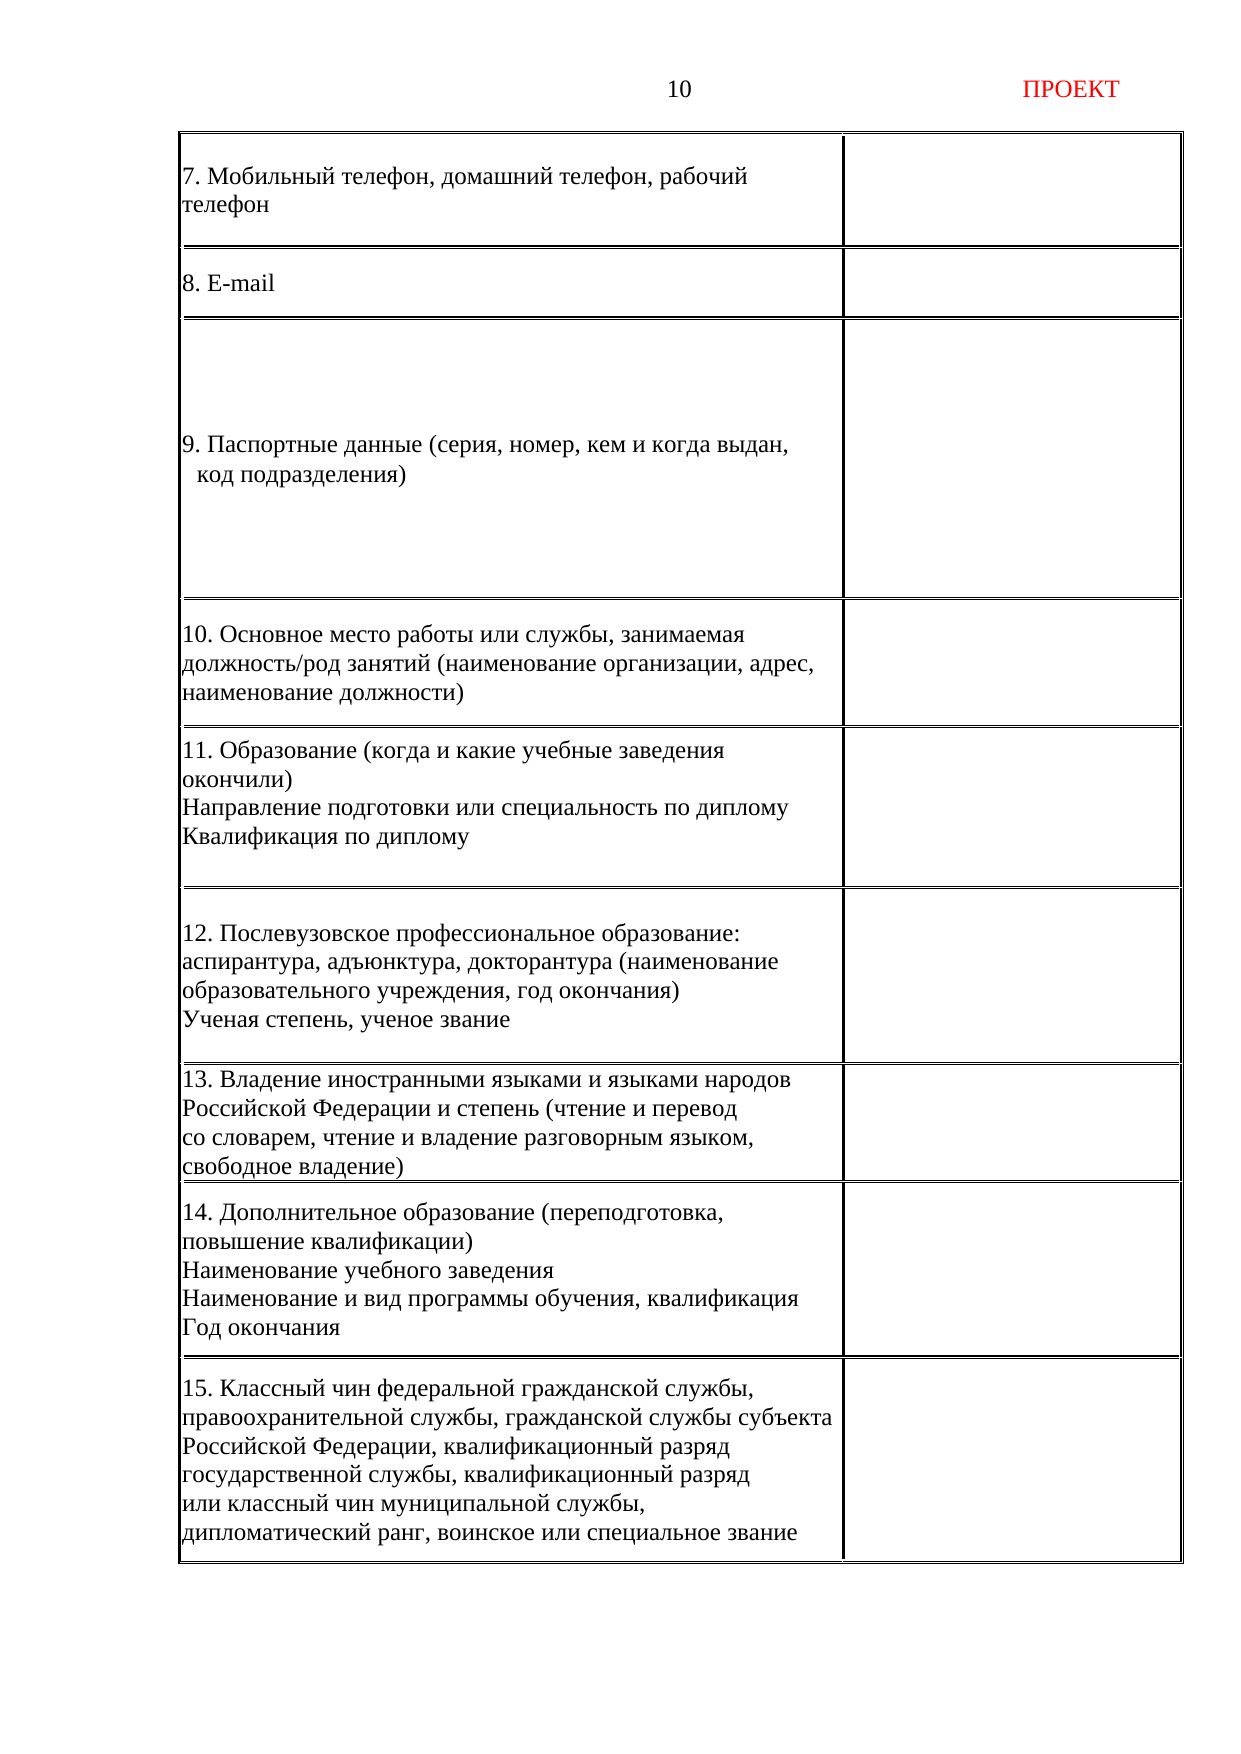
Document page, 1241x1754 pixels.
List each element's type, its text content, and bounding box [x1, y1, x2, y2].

table_cell [845, 316, 1181, 597]
table_cell 14. Дополнительное образование (переподготовка, повышение квалификации) Наименование учебного заведения Наименование и вид программы обучения, квалификация Год окончания [181, 1180, 842, 1355]
table_cell 12. Послевузовское профессиональное образование: аспирантура, адъюнктура, докторантура (наименование образовательного учреждения, год окончания) Ученая степень, ученое звание [180, 886, 843, 1061]
table_cell [843, 597, 1182, 725]
table_cell [843, 1355, 1181, 1561]
table_cell 13. Владение иностранными языками и языками народов Российской Федерации и степень (чтение и перевод со словарем, чтение и владение разговорным языком, свободное владение) [181, 1061, 842, 1179]
table_cell 15. Классный чин федеральной гражданской службы, правоохранительной службы, гражданской службы субъекта Российской Федерации, квалификационный разряд государственной службы, квалификационный разряд или классный чин муниципальной службы, дипломатический ранг, воинское или специальное звание [181, 1355, 843, 1561]
table_cell 7. Мобильный телефон, домашний телефон, рабочий телефон [180, 132, 843, 245]
table_cell 8. E-mail [181, 245, 842, 316]
table_cell 10. Основное место работы или службы, занимаемая должность/род занятий (наименование организации, адрес, наименование должности) [180, 597, 843, 725]
table_cell [845, 1180, 1181, 1355]
table_cell [845, 1061, 1181, 1179]
table_cell [843, 134, 1180, 245]
table_cell [843, 886, 1182, 1061]
table_cell [843, 725, 1182, 886]
table_cell 9. Паспортные данные (серия, номер, кем и когда выдан, код подразделения) [181, 316, 842, 597]
table_cell 11. Образование (когда и какие учебные заведения окончили) Направление подготовки или специальность по диплому Квалификация по диплому [180, 725, 843, 886]
table_cell [845, 245, 1181, 316]
